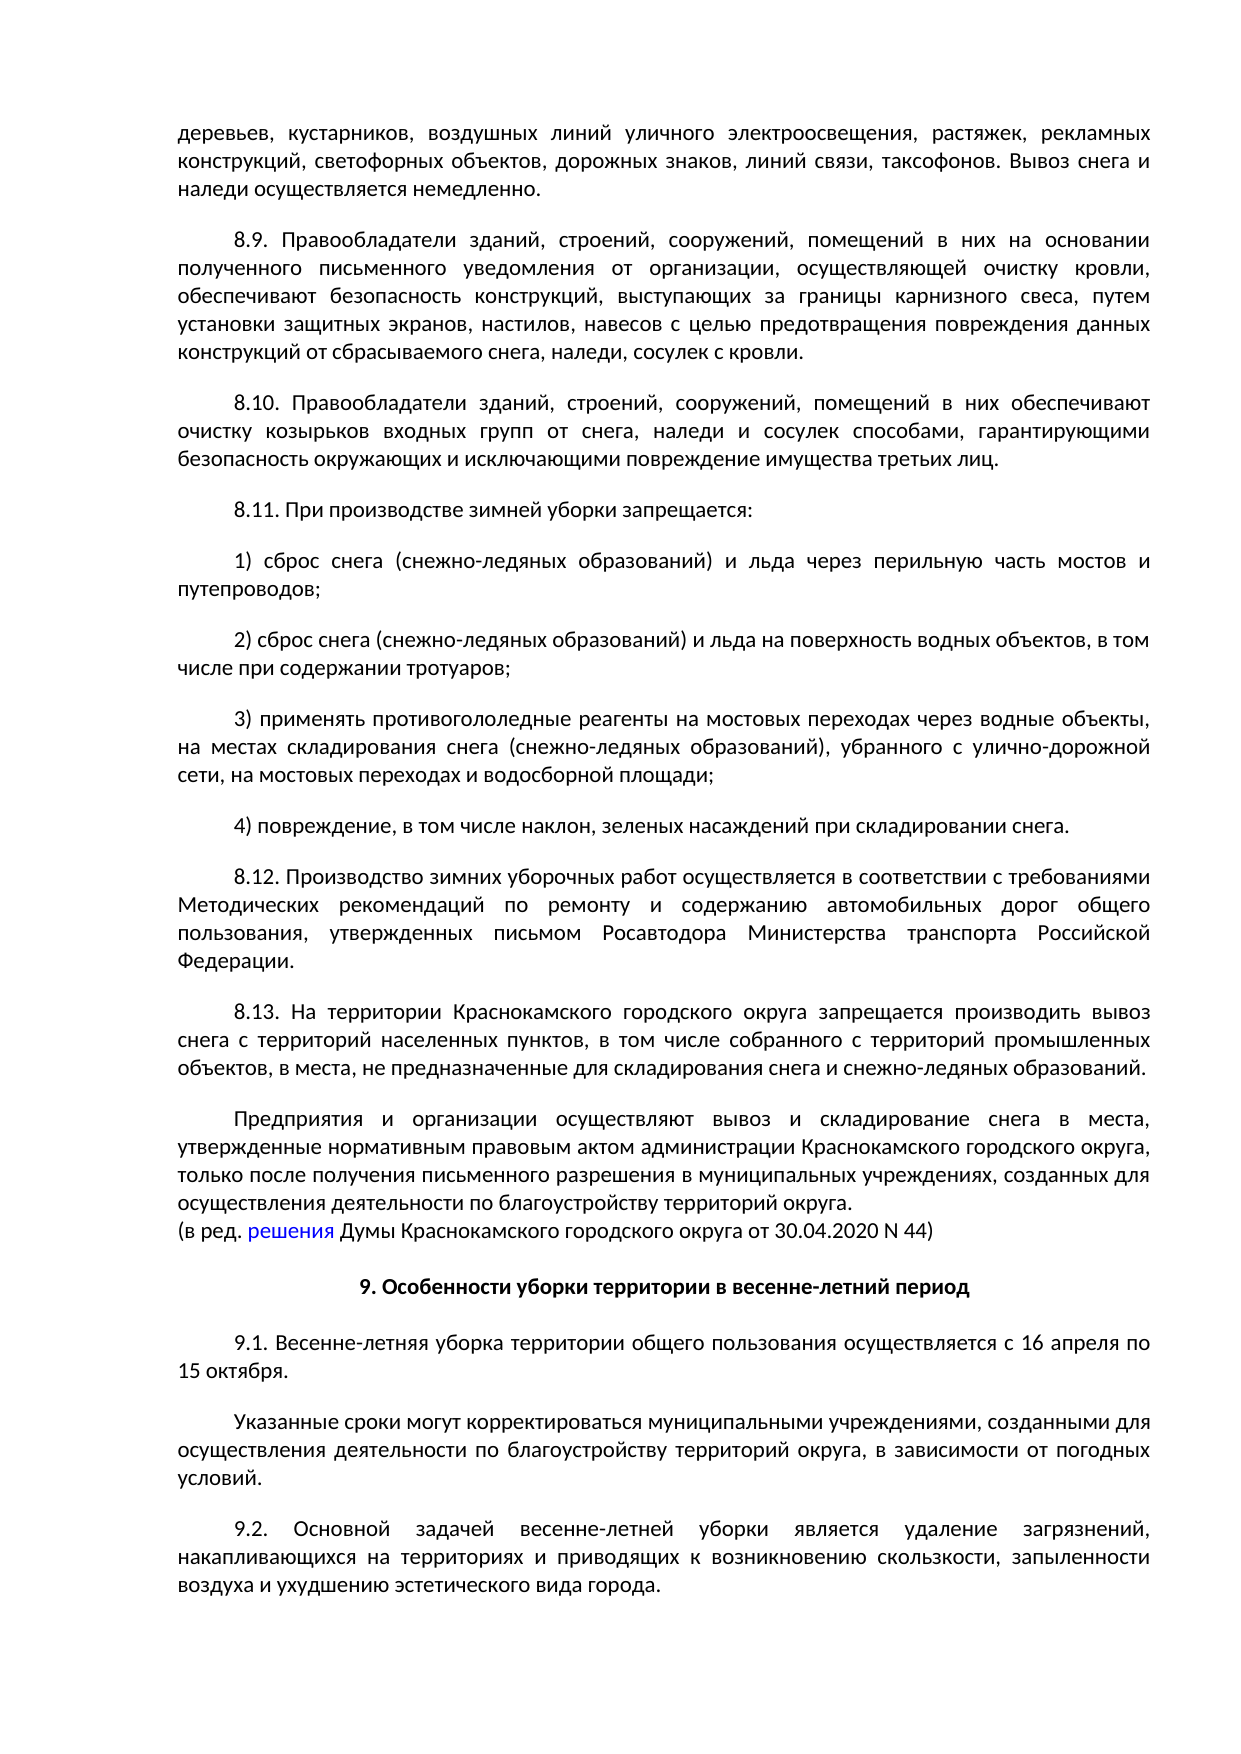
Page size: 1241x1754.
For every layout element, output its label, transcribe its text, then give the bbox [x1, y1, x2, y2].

text Предприятия и организации осуществляют вывоз и складирование снега в места, утвержденные нормативным правовым актом администрации Краснокамского городского округа, только после получения письменного разрешения в муниципальных учреждениях, созданных для осуществления деятельности по благоустройству территорий округа. [177, 1104, 1152, 1216]
text 8.12. Производство зимних уборочных работ осуществляется в соответствии с требованиями Методических рекомендаций по ремонту и содержанию автомобильных дорог общего пользования, утвержденных письмом Росавтодора Министерства транспорта Российской Федерации. [177, 862, 1152, 974]
text 8.11. При производстве зимней уборки запрещается: [177, 495, 1152, 523]
text (в ред. решения Думы Краснокамского городского округа от 30.04.2020 N 44) [177, 1216, 1152, 1244]
text 9.1. Весенне-летняя уборка территории общего пользования осуществляется с 16 апреля по 15 октября. [177, 1328, 1152, 1384]
text 8.13. На территории Краснокамского городского округа запрещается производить вывоз снега с территорий населенных пунктов, в том числе собранного с территорий промышленных объектов, в места, не предназначенные для складирования снега и снежно-ледяных образований. [177, 997, 1152, 1081]
text 2) сброс снега (снежно-ледяных образований) и льда на поверхность водных объектов, в том числе при содержании тротуаров; [177, 625, 1152, 681]
title 9. Особенности уборки территории в весенне-летний период [177, 1272, 1152, 1300]
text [177, 118, 1152, 202]
text Указанные сроки могут корректироваться муниципальными учреждениями, созданными для осуществления деятельности по благоустройству территорий округа, в зависимости от погодных условий. [177, 1407, 1152, 1491]
text 9.2. Основной задачей весенне-летней уборки является удаление загрязнений, накапливающихся на территориях и приводящих к возникновению скользкости, запыленности воздуха и ухудшению эстетического вида города. [177, 1514, 1152, 1598]
text 3) применять противогололедные реагенты на мостовых переходах через водные объекты, на местах складирования снега (снежно-ледяных образований), убранного с улично-дорожной сети, на мостовых переходах и водосборной площади; [177, 704, 1152, 788]
text 8.10. Правообладатели зданий, строений, сооружений, помещений в них обеспечивают очистку козырьков входных групп от снега, наледи и сосулек способами, гарантирующими безопасность окружающих и исключающими повреждение имущества третьих лиц. [177, 388, 1152, 472]
text 1) сброс снега (снежно-ледяных образований) и льда через перильную часть мостов и путепроводов; [177, 546, 1152, 602]
text 8.9. Правообладатели зданий, строений, сооружений, помещений в них на основании полученного письменного уведомления от организации, осуществляющей очистку кровли, обеспечивают безопасность конструкций, выступающих за границы карнизного свеса, путем установки защитных экранов, настилов, навесов с целью предотвращения повреждения данных конструкций от сбрасываемого снега, наледи, сосулек с кровли. [177, 225, 1152, 365]
text 4) повреждение, в том числе наклон, зеленых насаждений при складировании снега. [177, 811, 1152, 839]
